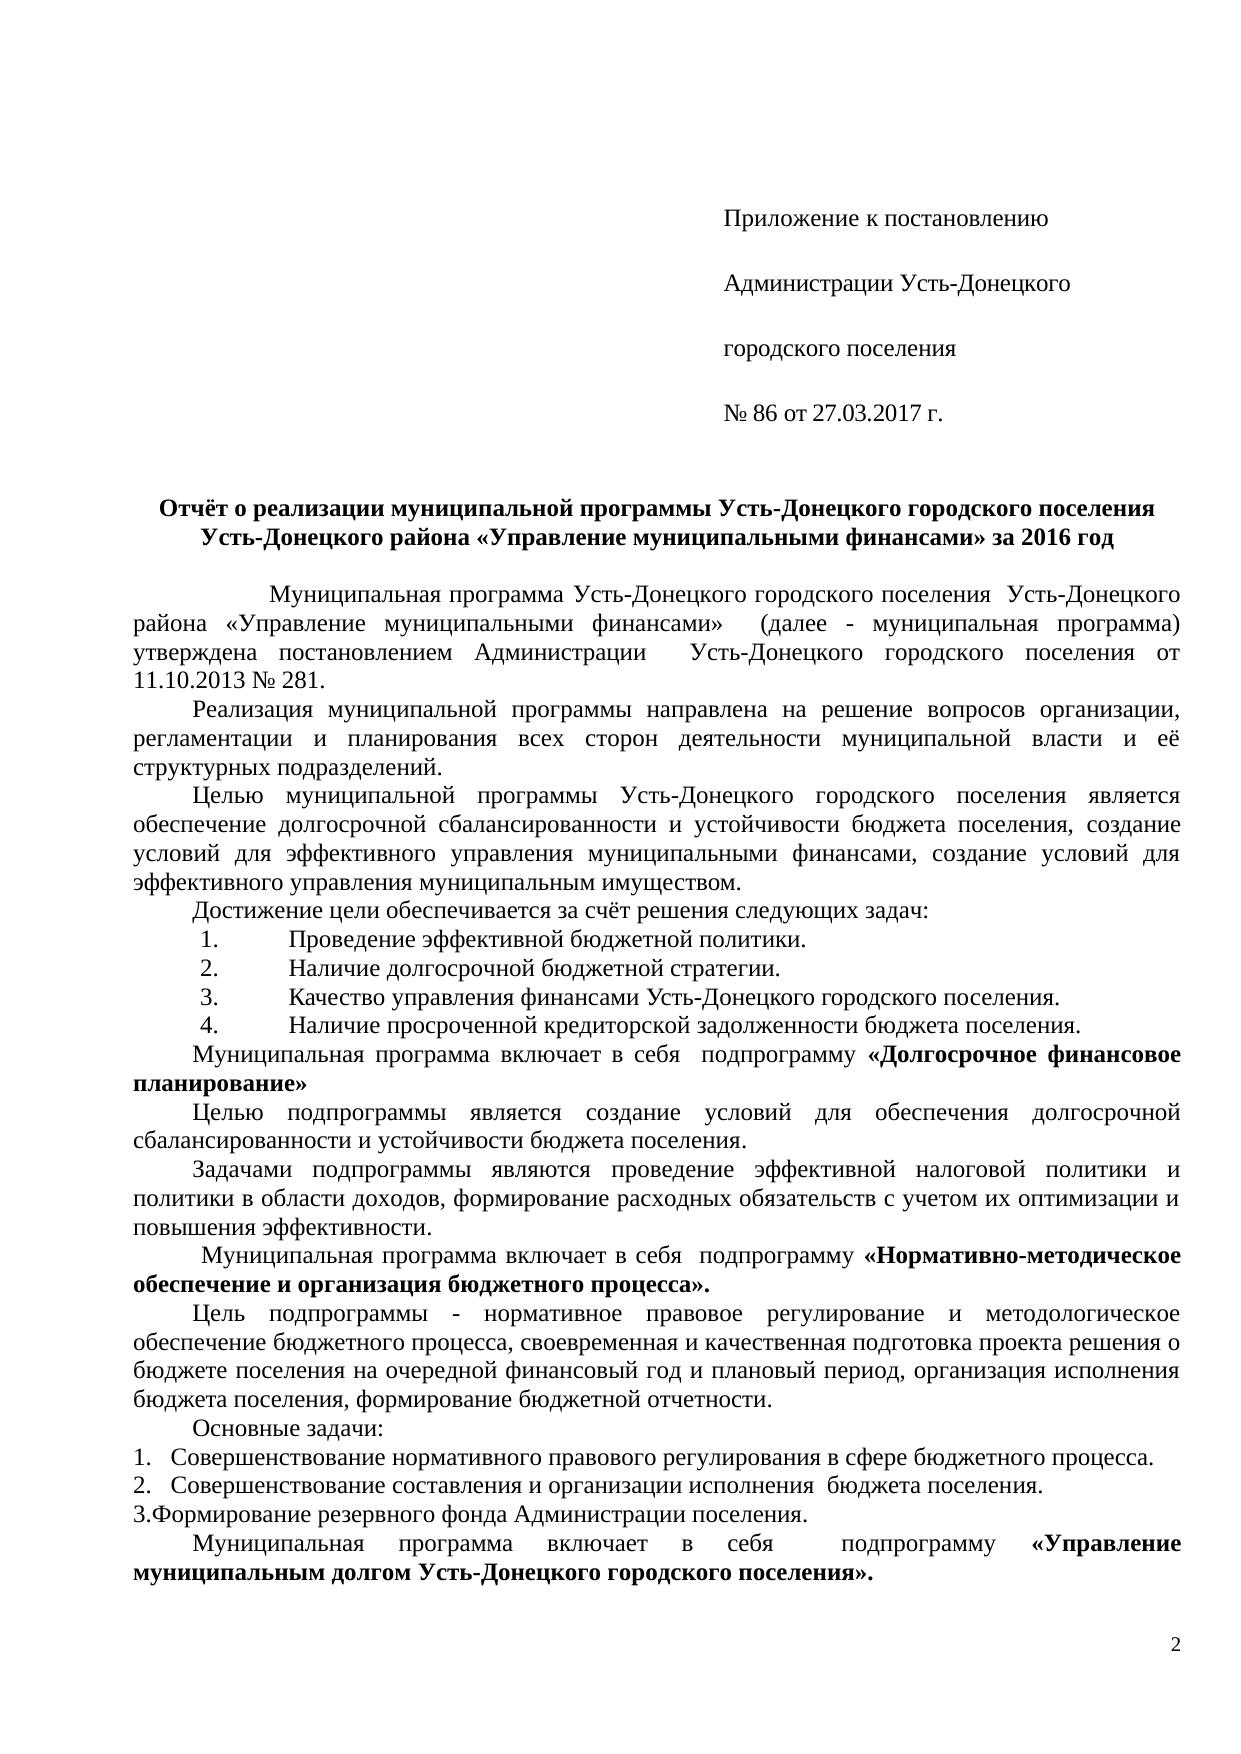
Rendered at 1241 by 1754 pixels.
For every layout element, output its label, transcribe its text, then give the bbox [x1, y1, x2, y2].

text Отчёт о реализации муниципальной программы Усть-Донецкого городского поселения Усть-Донецкого района «Управление муниципальными финансами» за 2016 год [133, 493, 1181, 550]
table_header Приложение к постановлению Администрации Усть-Донецкого городского поселения № 86 от 27.03.2017 г. [712, 200, 1181, 460]
text Основные задачи: [133, 1413, 1181, 1442]
text Достижение цели обеспечивается за счёт решения следующих задач: [133, 895, 1181, 924]
text Целью муниципальной программы Усть-Донецкого городского поселения является обеспечение долгосрочной сбалансированности и устойчивости бюджета поселения, создание условий для эффективного управления муниципальными финансами, создание условий для эффективного управления муниципальным имуществом. [133, 780, 1181, 895]
text Целью подпрограммы является создание условий для обеспечения долгосрочной сбалансированности и устойчивости бюджета поселения. [133, 1097, 1181, 1154]
text Муниципальная программа включает в себя подпрограмму «Управление муниципальным долгом Усть-Донецкого городского поселения». [133, 1528, 1181, 1585]
text Муниципальная программа Усть-Донецкого городского поселения Усть-Донецкого района «Управление муниципальными финансами» (далее - муниципальная программа) утверждена постановлением Администрации Усть-Донецкого городского поселения от 11.10.2013 № 281. [133, 579, 1181, 694]
text Цель подпрограммы - нормативное правовое регулирование и методологическое обеспечение бюджетного процесса, своевременная и качественная подготовка проекта решения о бюджете поселения на очередной финансовый год и плановый период, организация исполнения бюджета поселения, формирование бюджетной отчетности. [133, 1298, 1181, 1413]
list Совершенствование составления и организации исполнения бюджета поселения. [133, 1470, 1181, 1499]
text Муниципальная программа включает в себя подпрограмму «Нормативно-методическое обеспечение и организация бюджетного процесса». [133, 1240, 1181, 1298]
text Задачами подпрограммы являются проведение эффективной налоговой политики и политики в области доходов, формирование расходных обязательств с учетом их оптимизации и повышения эффективности. [133, 1154, 1181, 1240]
text 3.Формирование резервного фонда Администрации поселения. [133, 1499, 1181, 1528]
text Реализация муниципальной программы направлена на решение вопросов организации, регламентации и планирования всех сторон деятельности муниципальной власти и её структурных подразделений. [133, 694, 1181, 780]
text Муниципальная программа включает в себя подпрограмму «Долгосрочное финансовое планирование» [133, 1039, 1181, 1097]
table_header Проведение эффективной бюджетной политики. Наличие долгосрочной бюджетной стратегии. Качество управления финансами Усть-Донецкого городского поселения. Наличие просроченной кредиторской задолженности бюджета поселения. [133, 924, 1181, 1039]
list Совершенствование нормативного правового регулирования в сфере бюджетного процесса. [133, 1442, 1181, 1470]
